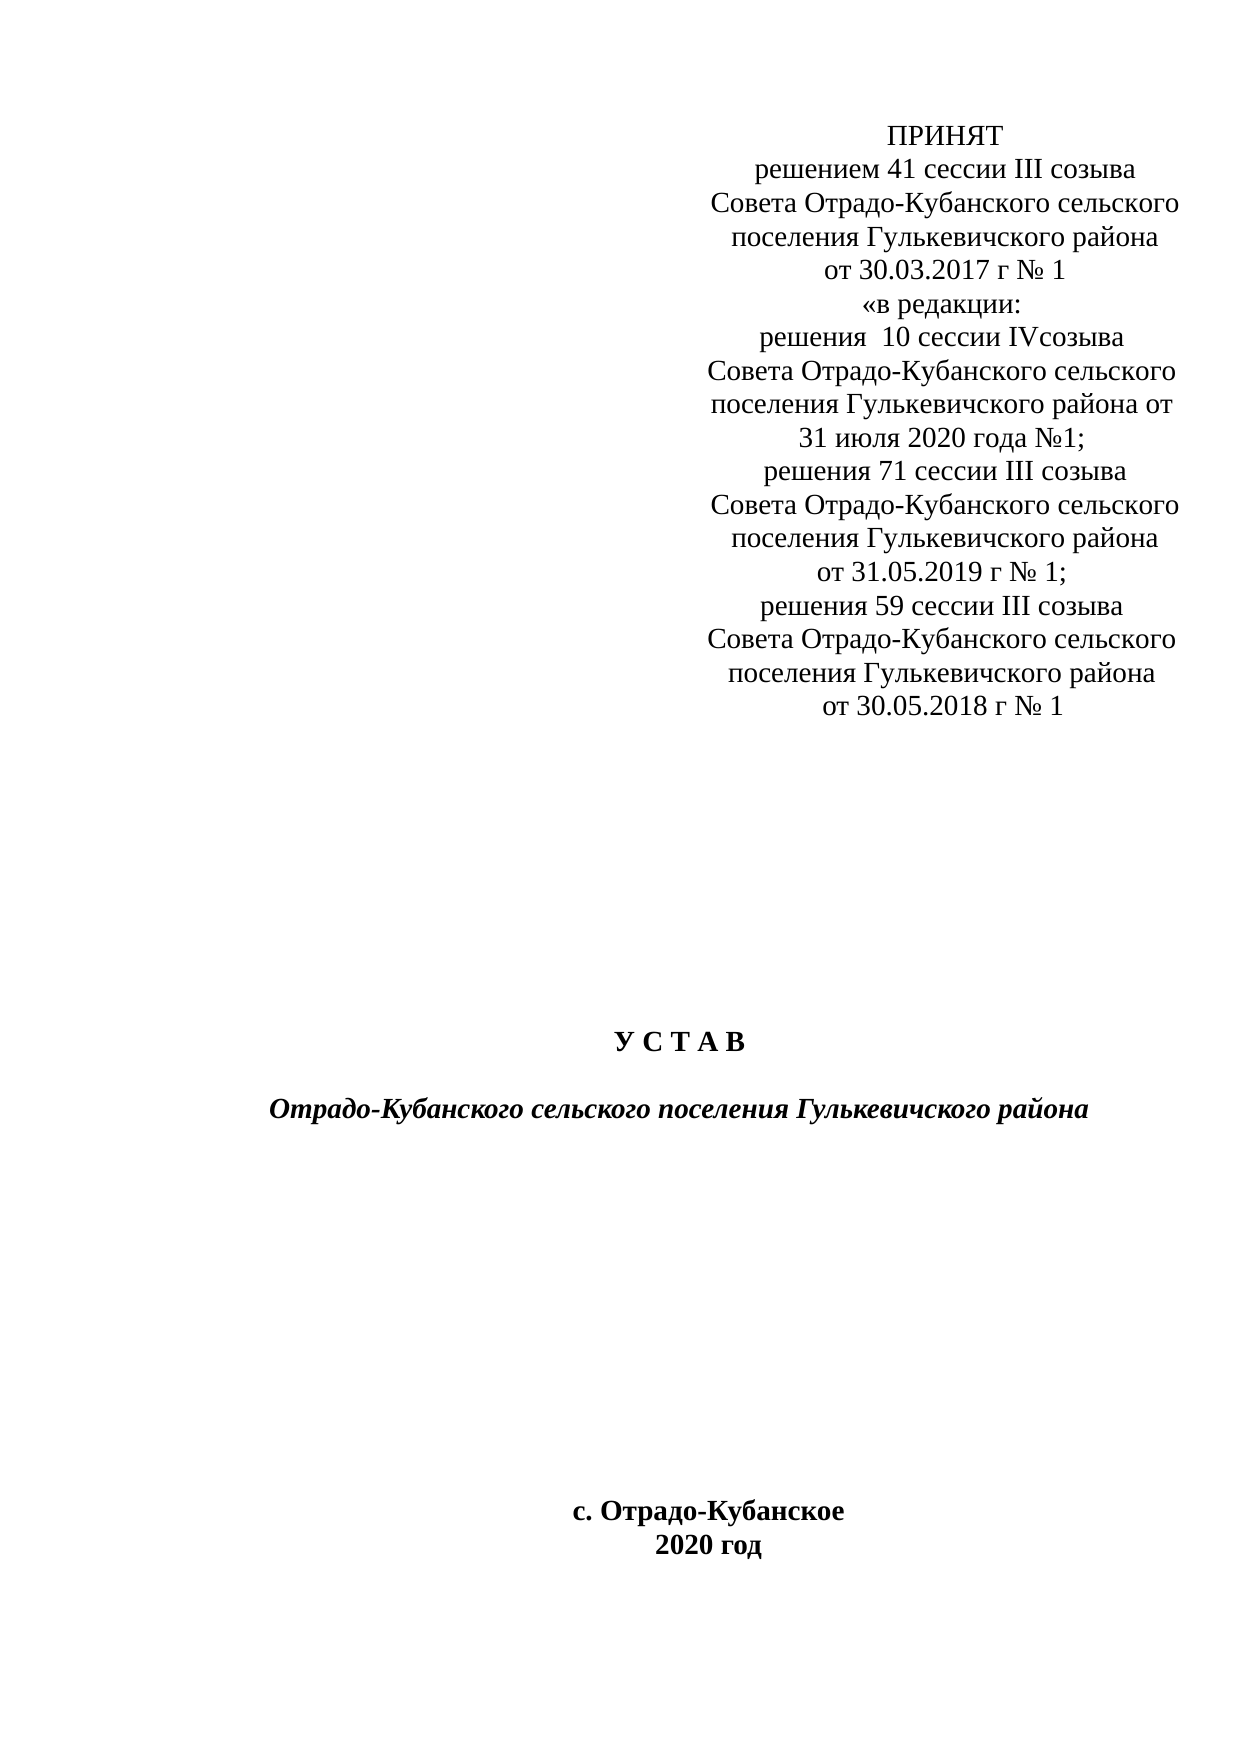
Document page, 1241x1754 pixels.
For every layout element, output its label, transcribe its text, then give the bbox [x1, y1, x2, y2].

text Совета Отрадо-Кубанского сельского поселения Гулькевичского района [709, 487, 1181, 554]
text решением 41 сессии III созыва [709, 152, 1181, 185]
text Отрадо-Кубанского сельского поселения Гулькевичского района [177, 1091, 1181, 1124]
text решения 10 сессии IVсозыва [702, 319, 1181, 353]
text Совета Отрадо-Кубанского сельского поселения Гулькевичского района [702, 621, 1181, 688]
text от 30.05.2018 г № 1 [702, 688, 1183, 722]
text ПРИНЯТ [709, 118, 1181, 152]
text с. Отрадо-Кубанское [177, 1493, 1181, 1527]
text Совета Отрадо-Кубанского сельского поселения Гулькевичского района от 31 июля 2020 года №1; [702, 353, 1181, 453]
text решения 59 сессии III созыва [702, 588, 1181, 621]
text «в редакции: [702, 286, 1181, 319]
text от 30.03.2017 г № 1 [709, 252, 1181, 286]
text решения 71 сессии III созыва [709, 453, 1181, 487]
text 2020 год [177, 1527, 1181, 1560]
text от 31.05.2019 г № 1; [702, 554, 1181, 588]
subtitle У С Т А В [177, 1024, 1181, 1057]
text Совета Отрадо-Кубанского сельского поселения Гулькевичского района [709, 185, 1181, 252]
